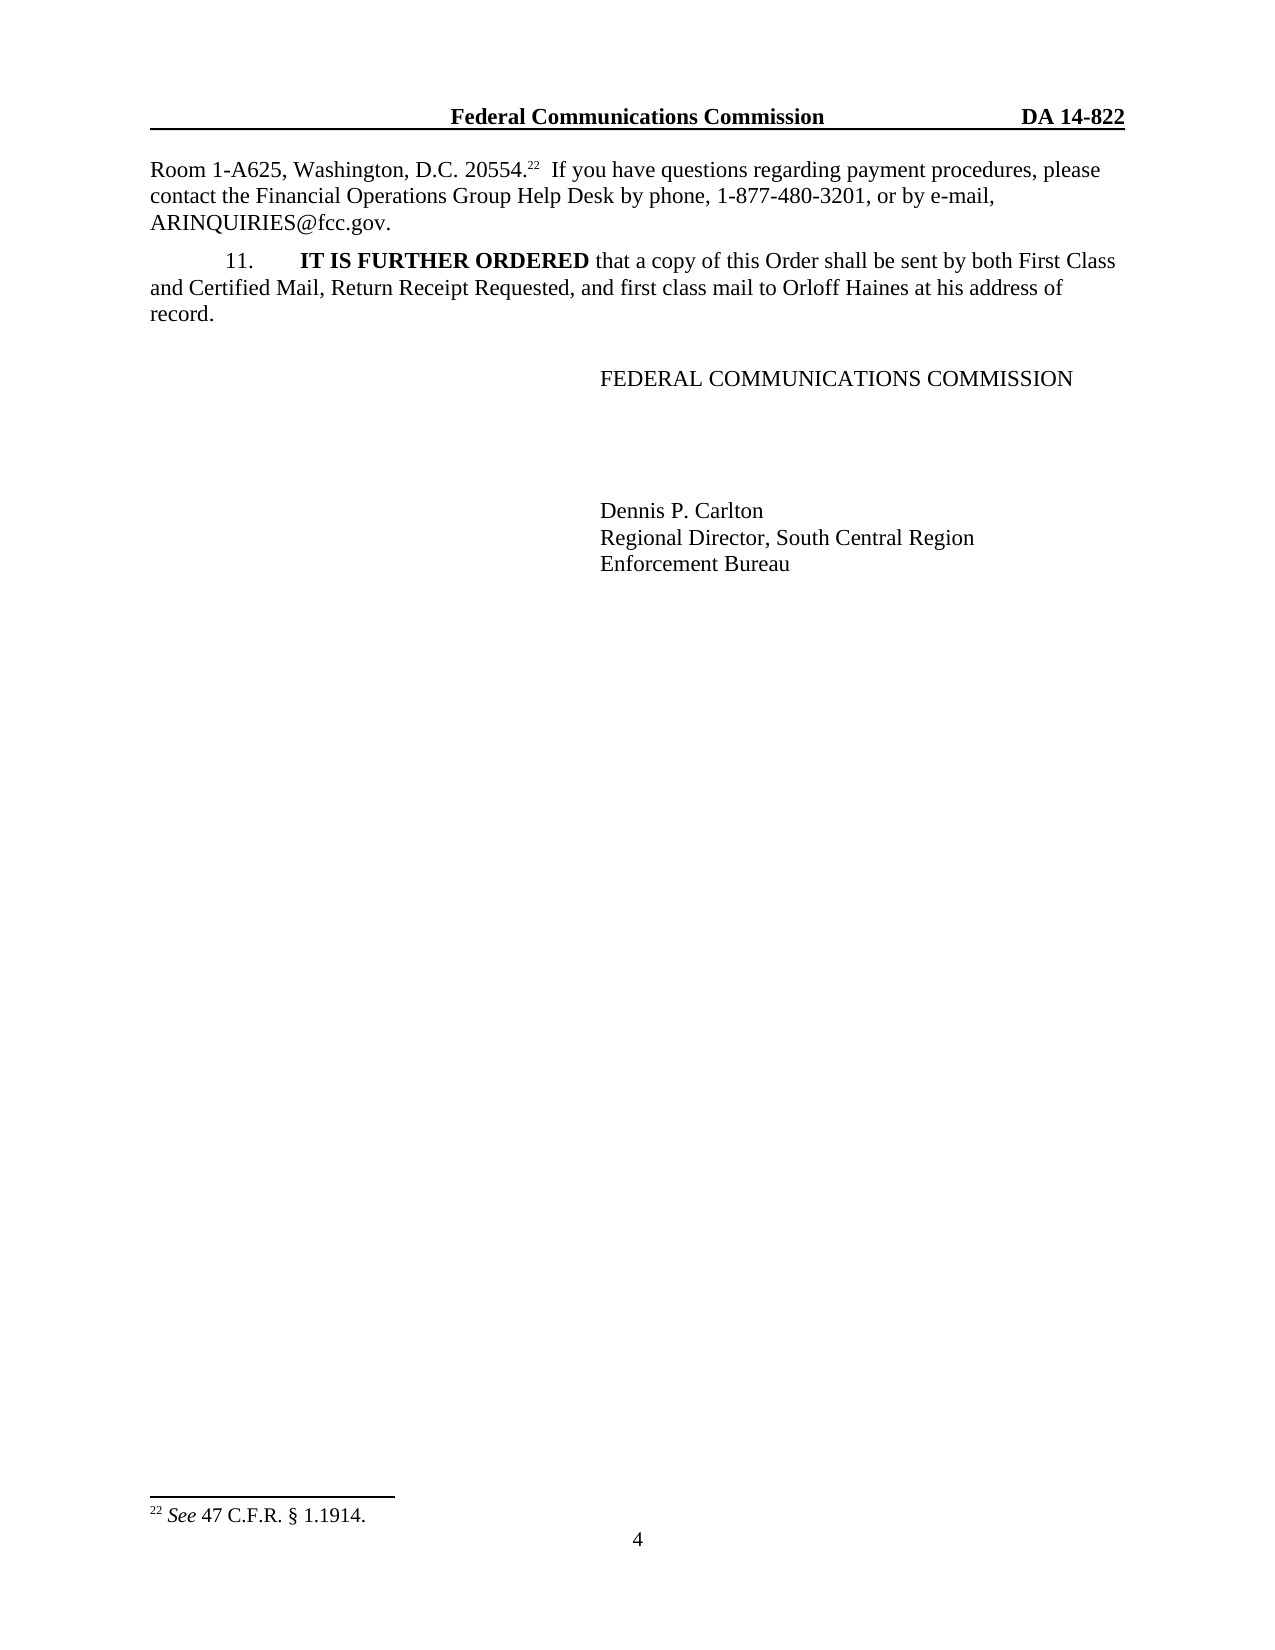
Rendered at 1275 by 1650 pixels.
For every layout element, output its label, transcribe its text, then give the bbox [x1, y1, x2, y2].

list Dennis P. Carlton [525, 497, 1125, 524]
list Regional Director, South Central Region [525, 524, 1125, 550]
list FEDERAL COMMUNICATIONS COMMISSION [600, 366, 1125, 392]
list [150, 156, 1125, 235]
list Enforcement Bureau [525, 550, 1125, 576]
text 11. IT IS FURTHER ORDERED that a copy of this Order shall be sent by both First Class and Certified Mail, Return Receipt Requested, and first class mail to Orloff Haines at his address of record. [150, 248, 1125, 327]
